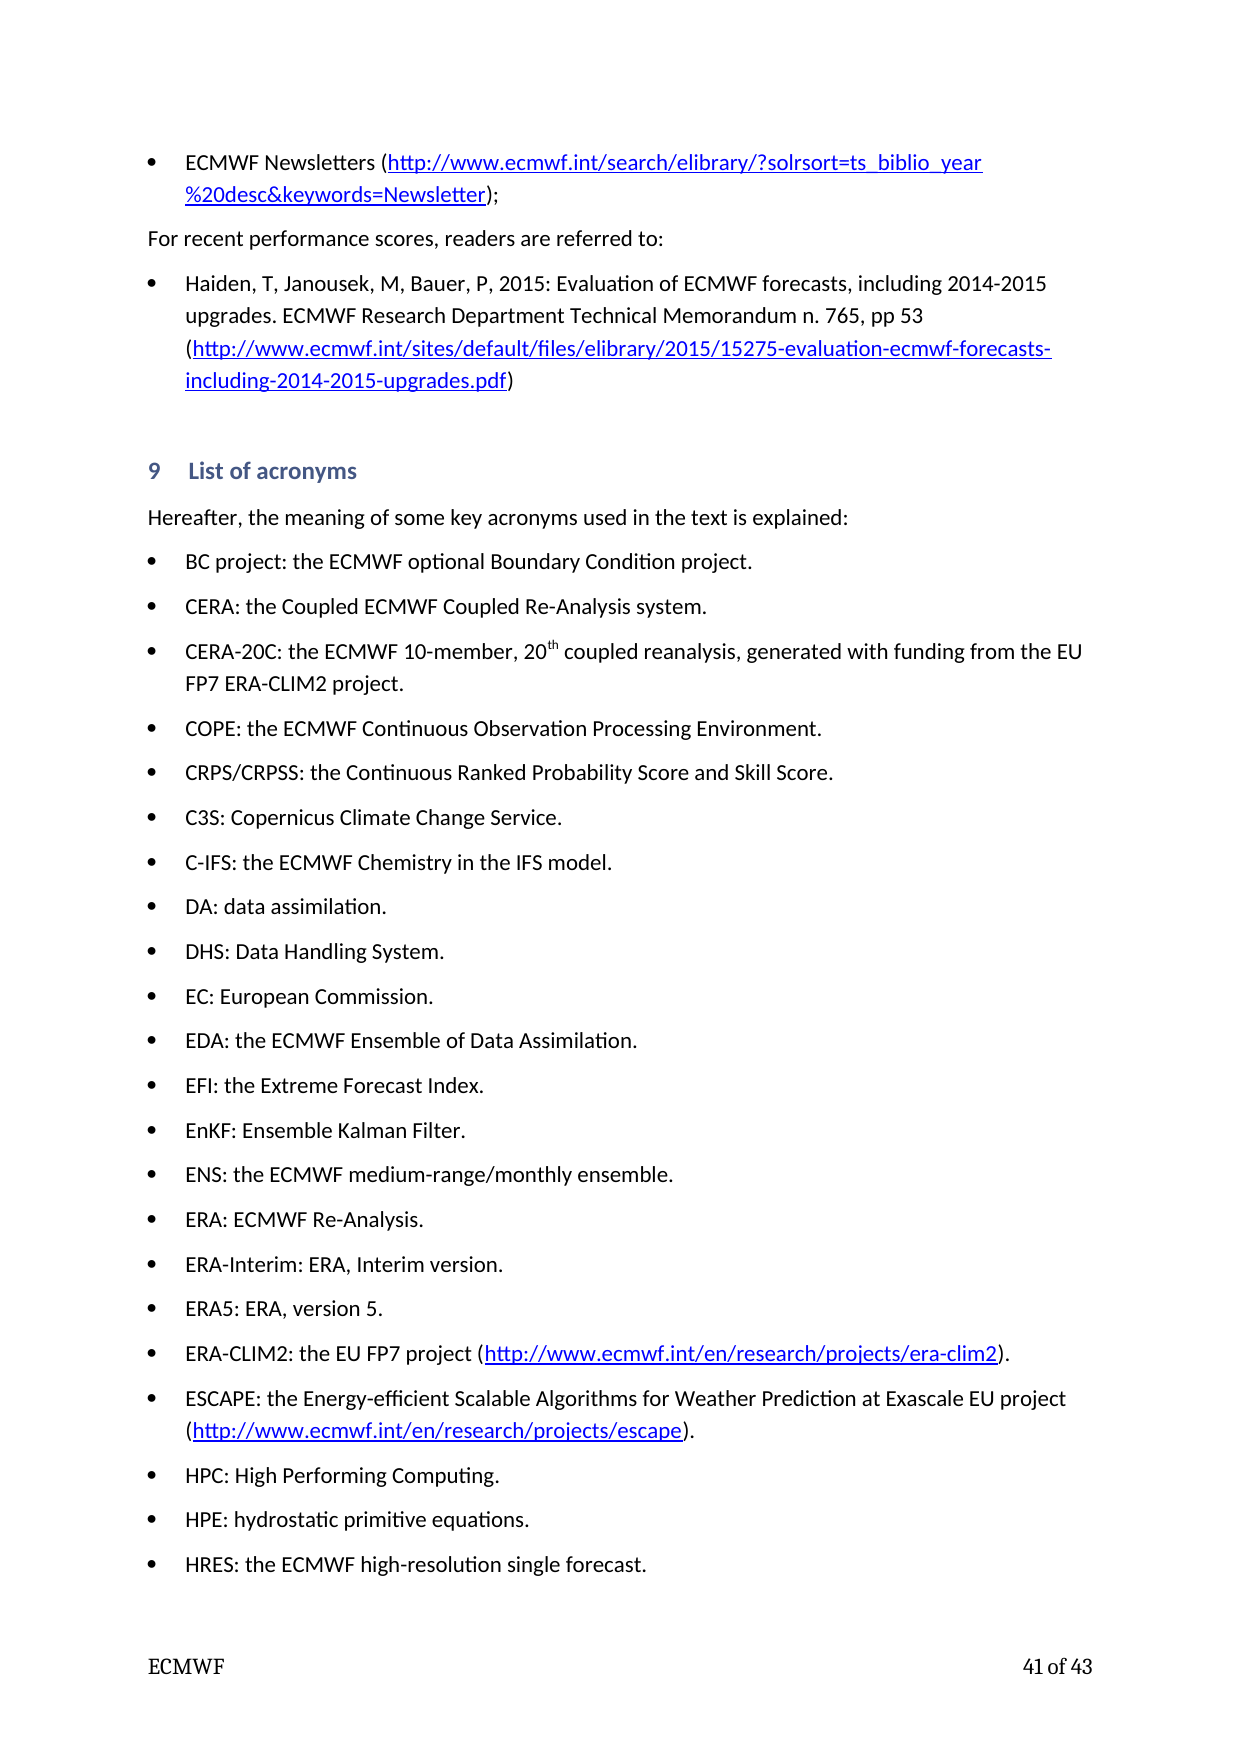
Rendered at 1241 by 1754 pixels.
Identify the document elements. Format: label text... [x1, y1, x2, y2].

list ERA5: ERA, version 5. [148, 1294, 1092, 1323]
list EnKF: Ensemble Kalman Filter. [148, 1116, 1092, 1144]
list ENS: the ECMWF medium-range/monthly ensemble. [148, 1161, 1092, 1188]
list ERA: ECMWF Re-Analysis. [148, 1205, 1092, 1233]
list CERA: the Coupled ECMWF Coupled Re-Analysis system. [148, 592, 1092, 620]
list ERA-CLIM2: the EU FP7 project (http://www.ecmwf.int/en/research/projects/era-clim2). [148, 1339, 1092, 1367]
list Haiden, T, Janousek, M, Bauer, P, 2015: Evaluation of ECMWF forecasts, including 2014-2015 upgrades. ECMWF Research Department Technical Memorandum n. 765, pp 53 (http://www.ecmwf.int/sites/default/files/elibrary/2015/15275-evaluation-ecmwf-forecasts-including-2014-2015-upgrades.pdf) [148, 269, 1092, 394]
list CRPS/CRPSS: the Continuous Ranked Probability Score and Skill Score. [148, 758, 1092, 786]
list DA: data assimilation. [148, 892, 1092, 920]
list COPE: the ECMWF Continuous Observation Processing Environment. [148, 714, 1092, 742]
list CERA-20C: the ECMWF 10-member, 20th coupled reanalysis, generated with funding from the EU FP7 ERA-CLIM2 project. [148, 637, 1092, 697]
text For recent performance scores, readers are referred to: [148, 224, 1092, 253]
list ECMWF Newsletters (http://www.ecmwf.int/search/elibrary/?solrsort=ts_biblio_year%20desc&keywords=Newsletter); [148, 148, 1092, 208]
list HPE: hydrostatic primitive equations. [148, 1506, 1092, 1533]
list HPC: High Performing Computing. [148, 1461, 1092, 1489]
list BC project: the ECMWF optional Boundary Condition project. [148, 547, 1092, 575]
list EDA: the ECMWF Ensemble of Data Assimilation. [148, 1026, 1092, 1054]
list HRES: the ECMWF high-resolution single forecast. [148, 1550, 1092, 1578]
list EC: European Commission. [148, 982, 1092, 1010]
list EFI: the Extreme Forecast Index. [148, 1071, 1092, 1099]
list ERA-Interim: ERA, Interim version. [148, 1250, 1092, 1278]
list DHS: Data Handling System. [148, 937, 1092, 965]
list ESCAPE: the Energy-efficient Scalable Algorithms for Weather Prediction at Exascale EU project (http://www.ecmwf.int/en/research/projects/escape). [148, 1384, 1092, 1444]
list C3S: Copernicus Climate Change Service. [148, 803, 1092, 831]
text Hereafter, the meaning of some key acronyms used in the text is explained: [148, 503, 1092, 531]
list C-IFS: the ECMWF Chemistry in the IFS model. [148, 848, 1092, 876]
list List of acronyms [148, 455, 1092, 486]
